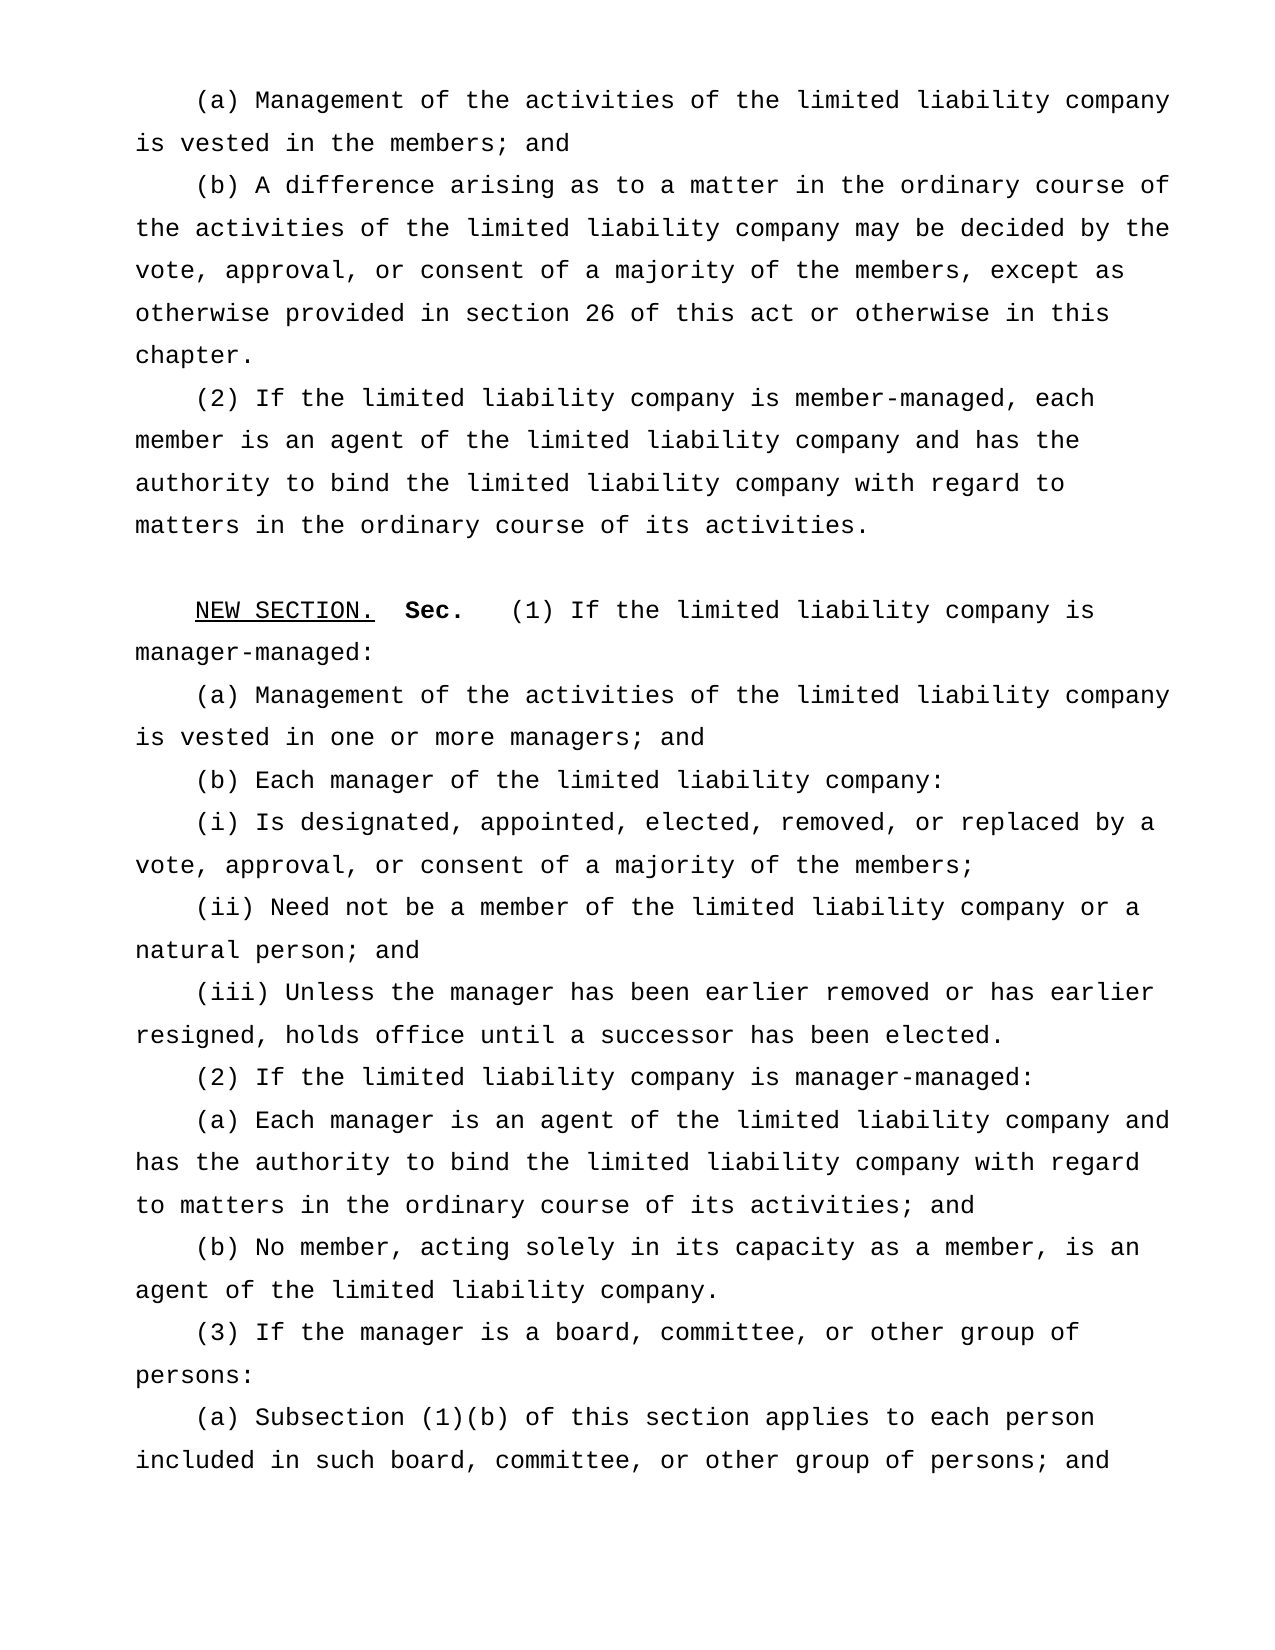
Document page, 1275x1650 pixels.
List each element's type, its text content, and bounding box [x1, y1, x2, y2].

text (a) Management of the activities of the limited liability company is vested in one or more managers; and [135, 669, 1170, 754]
text NEW SECTION. Sec. (1) If the limited liability company is manager-managed: [135, 584, 1170, 669]
text (b) Each manager of the limited liability company: [135, 754, 1170, 797]
text (a) Management of the activities of the limited liability company is vested in the members; and [135, 75, 1170, 160]
text (3) If the manager is a board, committee, or other group of persons: [135, 1307, 1170, 1392]
text (iii) Unless the manager has been earlier removed or has earlier resigned, holds office until a successor has been elected. [135, 967, 1170, 1052]
text (b) No member, acting solely in its capacity as a member, is an agent of the limited liability company. [135, 1222, 1170, 1307]
text (a) Each manager is an agent of the limited liability company and has the authority to bind the limited liability company with regard to matters in the ordinary course of its activities; and [135, 1094, 1170, 1222]
text (ii) Need not be a member of the limited liability company or a natural person; and [135, 882, 1170, 967]
text (2) If the limited liability company is member-managed, each member is an agent of the limited liability company and has the authority to bind the limited liability company with regard to matters in the ordinary course of its activities. [135, 372, 1170, 542]
text (2) If the limited liability company is manager-managed: [135, 1052, 1170, 1094]
text (b) A difference arising as to a matter in the ordinary course of the activities of the limited liability company may be decided by the vote, approval, or consent of a majority of the members, except as otherwise provided in section 26 of this act or otherwise in this chapter. [135, 160, 1170, 372]
text (a) Subsection (1)(b) of this section applies to each person included in such board, committee, or other group of persons; and [135, 1392, 1170, 1477]
text (i) Is designated, appointed, elected, removed, or replaced by a vote, approval, or consent of a majority of the members; [135, 797, 1170, 882]
